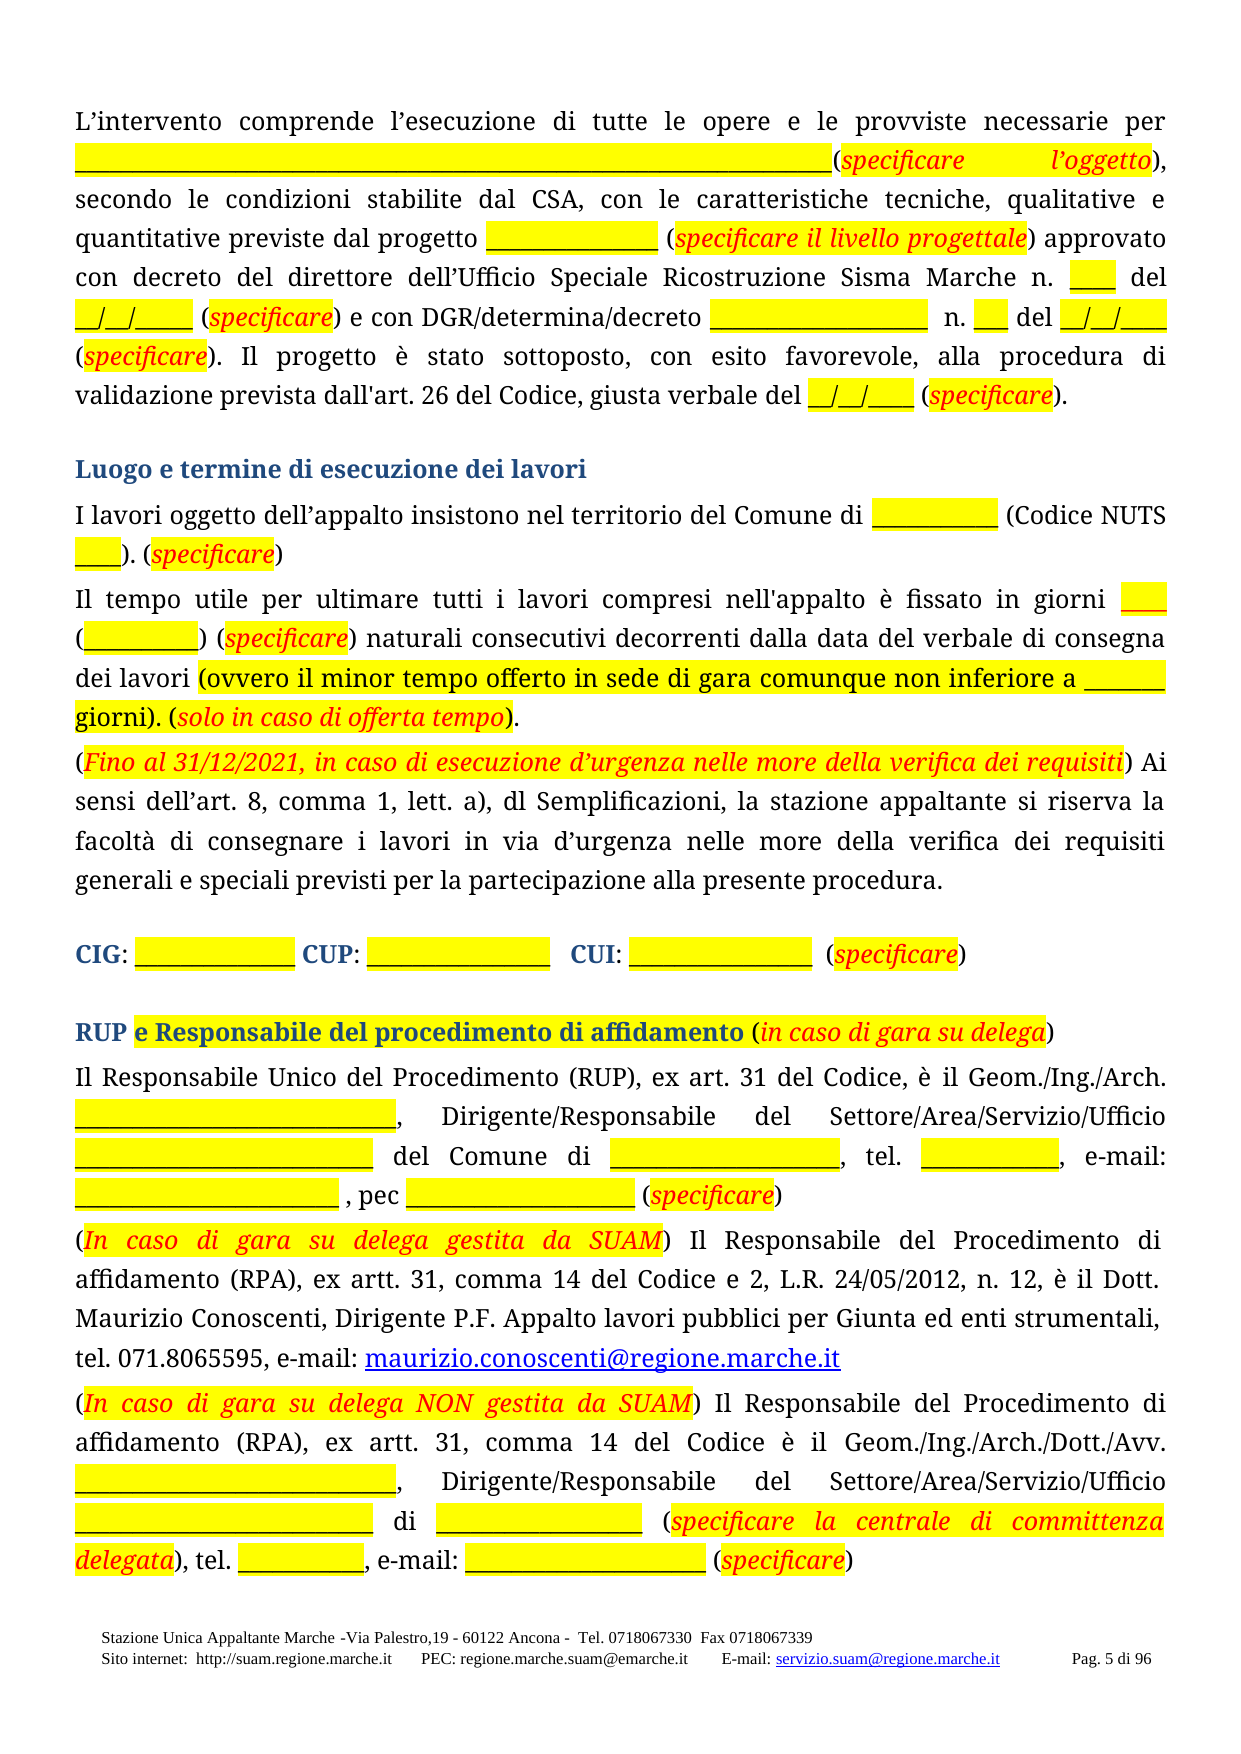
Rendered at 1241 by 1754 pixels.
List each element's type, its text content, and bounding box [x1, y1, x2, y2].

text (In caso di gara su delega NON gestita da SUAM) Il Responsabile del Procedimento di affidamento (RPA), ex artt. 31, comma 14 del Codice è il Geom./Ing./Arch./Dott./Avv. ____________________________, Dirigente/Responsabile del Settore/Area/Servizio/Ufficio __________________________ di __________________ (specificare la centrale di committenza delegata), tel. ___________, e-mail: _____________________ (specificare) [75, 1386, 1167, 1576]
text I lavori oggetto dell’appalto insistono nel territorio del Comune di ___________ (Codice NUTS ____). (specificare) [75, 497, 1167, 571]
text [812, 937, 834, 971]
text Il Responsabile Unico del Procedimento (RUP), ex art. 31 del Codice, è il Geom./Ing./Arch. ____________________________, Dirigente/Responsabile del Settore/Area/Servizio/Ufficio __________________________ del Comune di ____________________, tel. ____________, e-mail: _______________________ , pec ____________________ (specificare) [75, 1060, 1167, 1211]
text (Fino al 31/12/2021, in caso di esecuzione d’urgenza nelle more della verifica dei requisiti) Ai sensi dell’art. 8, comma 1, lett. a), dl Semplificazioni, la stazione appaltante si riserva la facoltà di consegnare i lavori in via d’urgenza nelle more della verifica dei requisiti generali e speciali previsti per la partecipazione alla presente procedura. [75, 745, 1167, 896]
text CIG: ______________ CUP: ________________ CUI: ________________ (specificare) [958, 937, 1167, 971]
text RUP e Responsabile del procedimento di affidamento (in caso di gara su delega) [75, 1014, 1167, 1048]
text Il tempo utile per ultimare tutti i lavori compresi nell'appalto è fissato in giorni ____ (__________) (specificare) naturali consecutivi decorrenti dalla data del verbale di consegna dei lavori (ovvero il minor tempo offerto in sede di gara comunque non inferiore a _______ giorni). (solo in caso di offerta tempo). [75, 582, 1167, 733]
text Luogo e termine di esecuzione dei lavori [75, 452, 1167, 486]
text L’intervento comprende l’esecuzione di tutte le opere e le provviste necessarie per __________________________________________________________________(specificare l’oggetto), secondo le condizioni stabilite dal CSA, con le caratteristiche tecniche, qualitative e quantitative previste dal progetto _______________ (specificare il livello progettale) approvato con decreto del direttore dell’Ufficio Speciale Ricostruzione Sisma Marche n. ____ del __/__/_____ (specificare) e con DGR/determina/decreto ___________________ n. ___ del __/__/____ (specificare). Il progetto è stato sottoposto, con esito favorevole, alla procedura di validazione prevista dall'art. 26 del Codice, giusta verbale del __/__/____ (specificare). [75, 103, 1167, 412]
text (In caso di gara su delega gestita da SUAM) Il Responsabile del Procedimento di affidamento (RPA), ex artt. 31, comma 14 del Codice e 2, L.R. 24/05/2012, n. 12, è il Dott. Maurizio Conoscenti, Dirigente P.F. Appalto lavori pubblici per Giunta ed enti strumentali, tel. 071.8065595, e-mail: maurizio.conoscenti@regione.marche.it [75, 1223, 1161, 1374]
